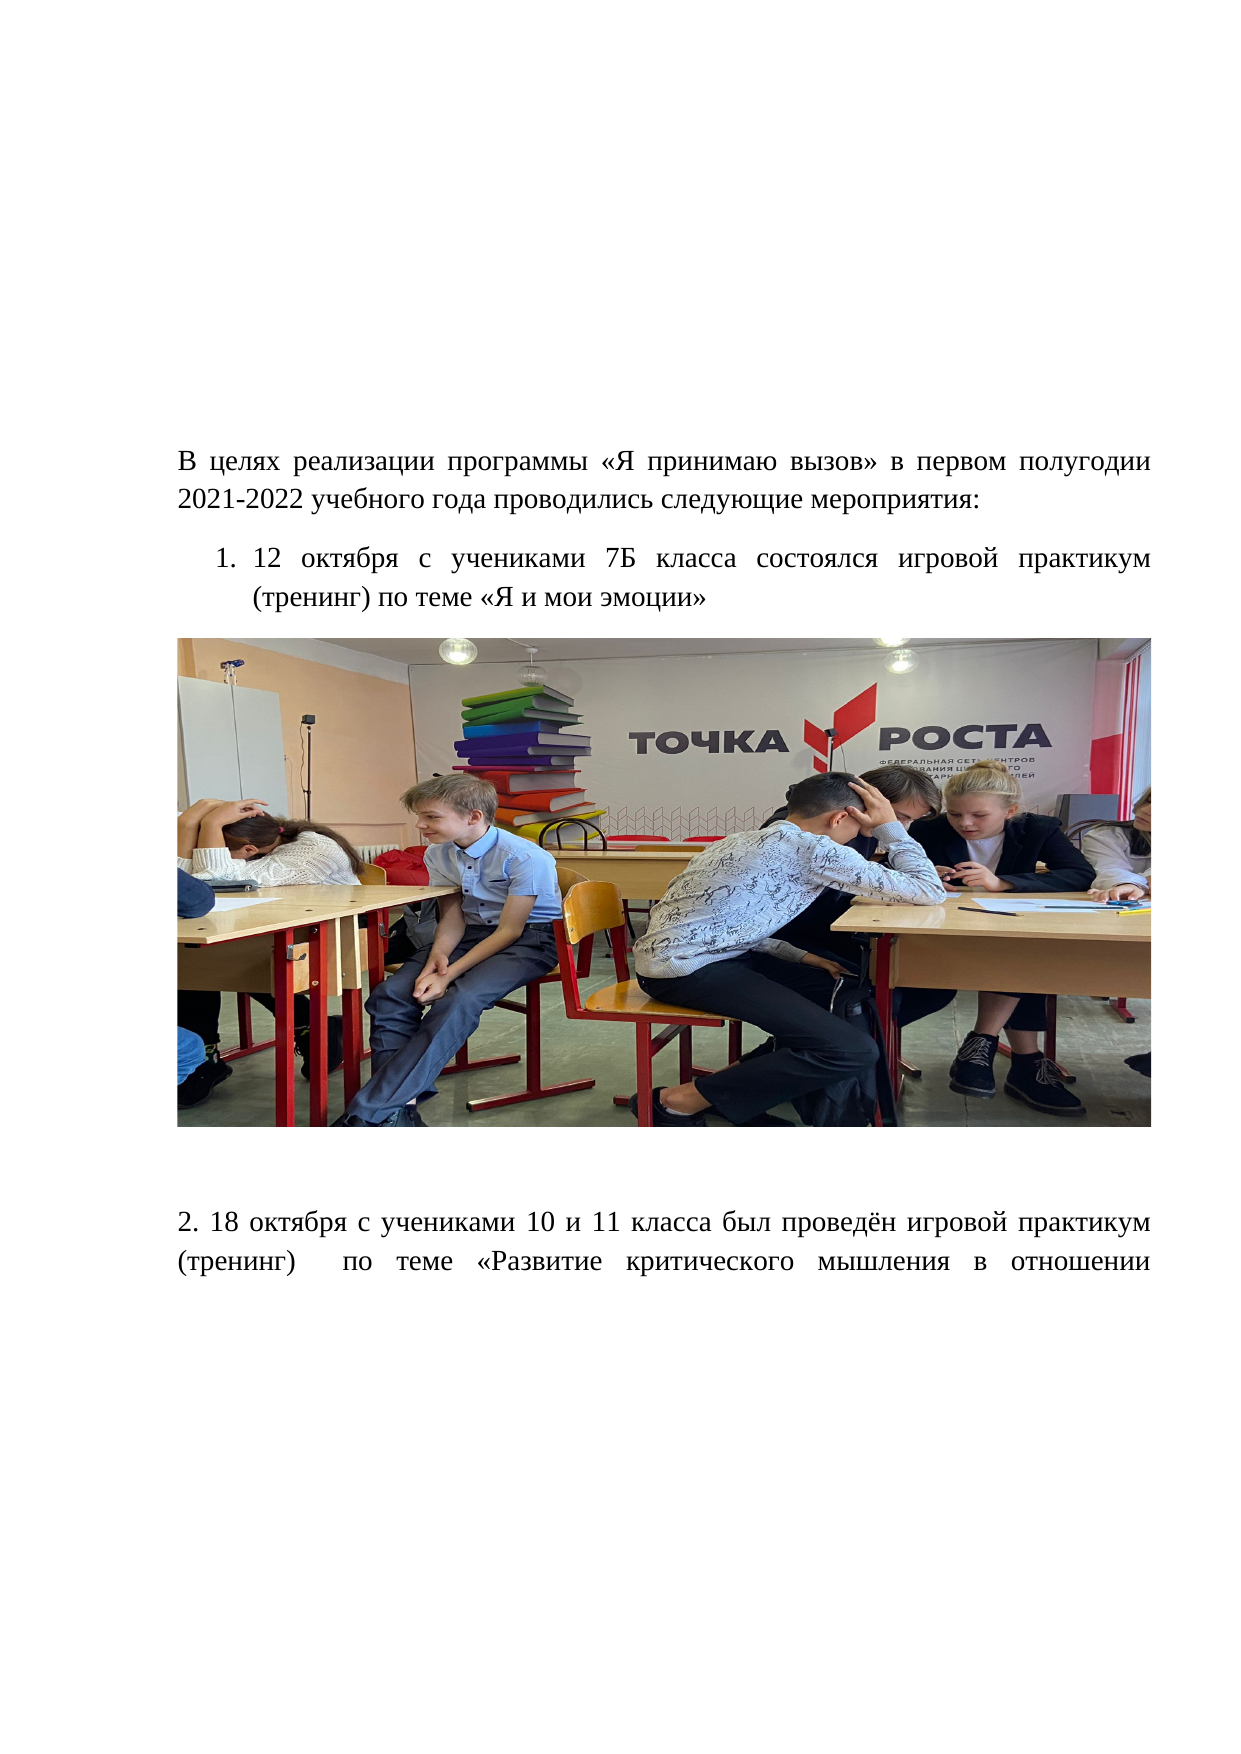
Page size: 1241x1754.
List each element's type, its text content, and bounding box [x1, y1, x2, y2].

picture [177, 638, 1152, 1127]
list 12 октября с учениками 7Б класса состоялся игровой практикум (тренинг) по теме «Я и мои эмоции» [215, 541, 1152, 613]
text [177, 1204, 1152, 1276]
text В целях реализации программы «Я принимаю вызов» в первом полугодии 2021-2022 учебного года проводились следующие мероприятия: [177, 443, 1152, 515]
